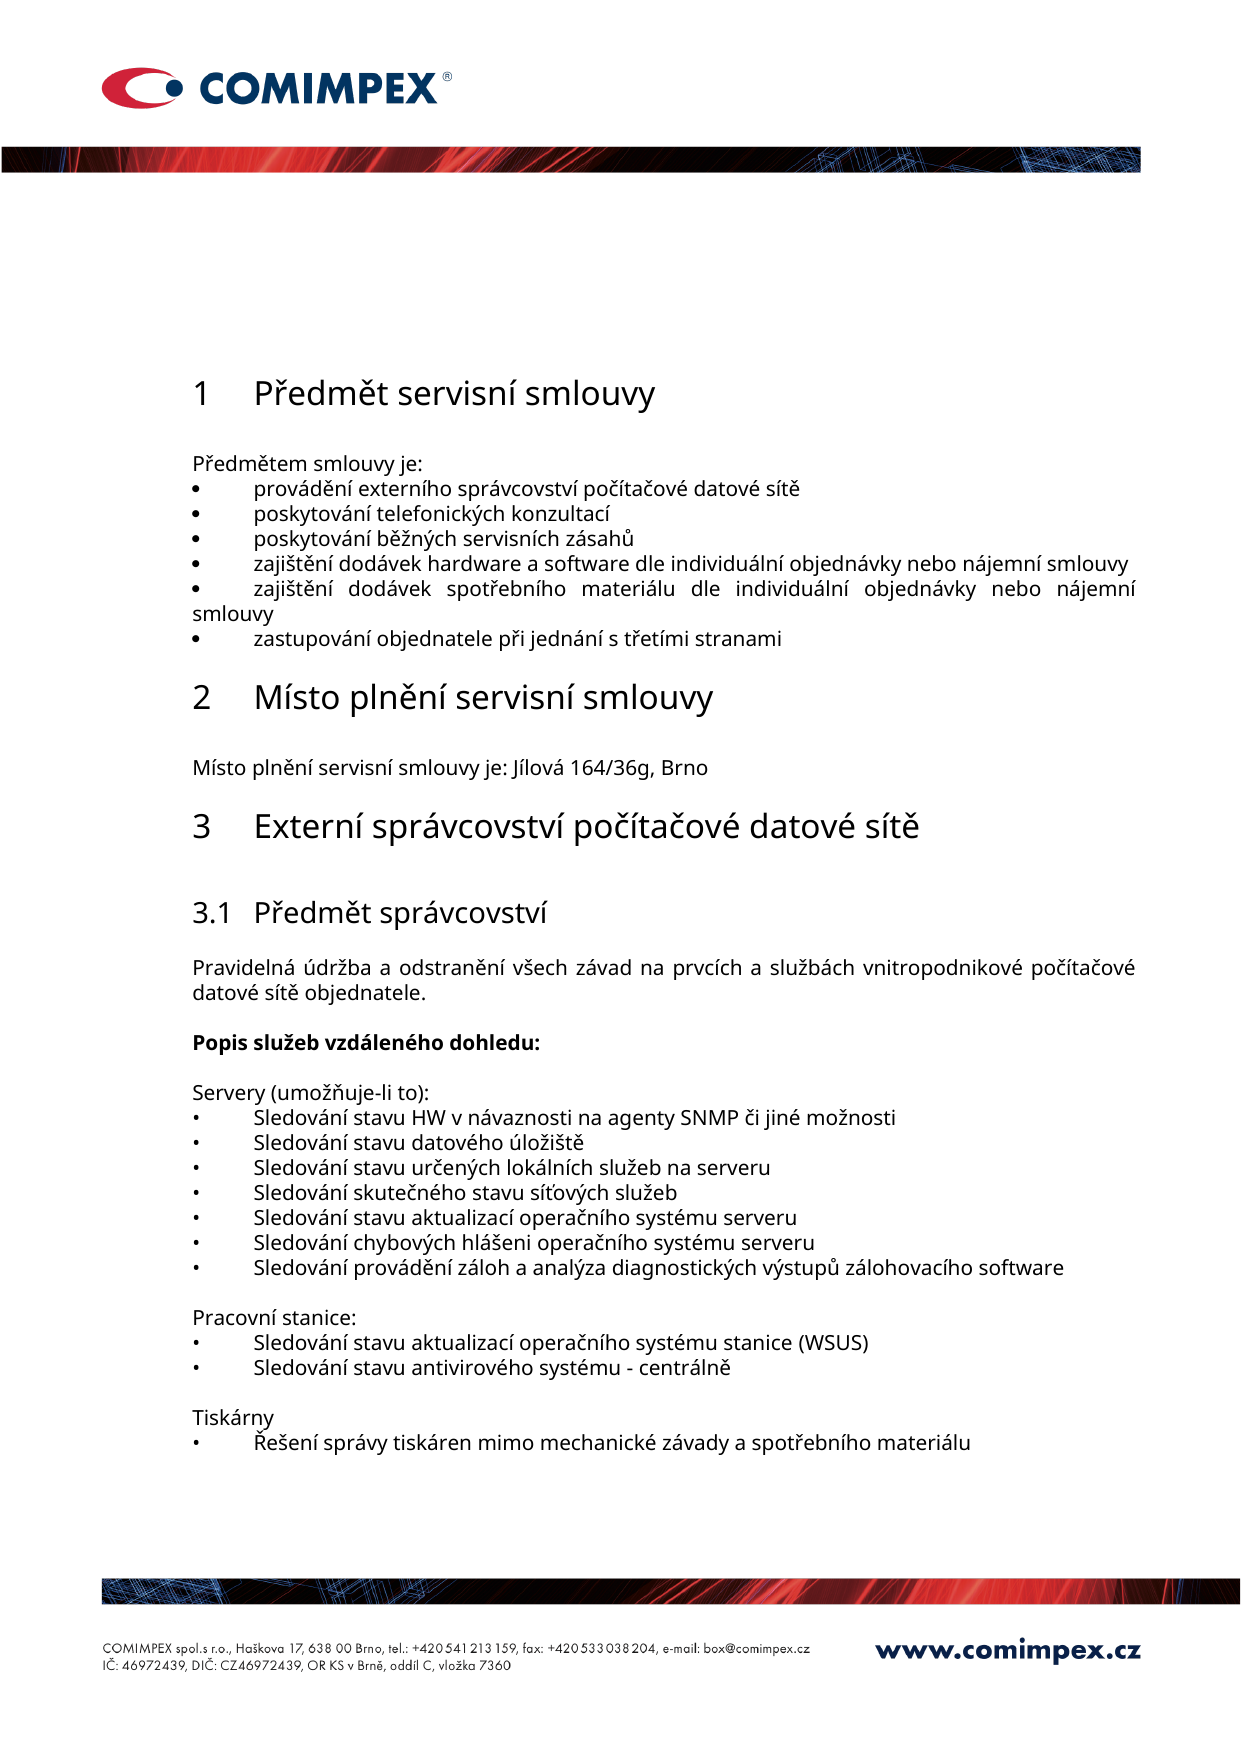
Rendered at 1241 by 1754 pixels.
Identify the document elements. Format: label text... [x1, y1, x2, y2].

list Externí správcovství počítačové datové sítě [192, 805, 1137, 847]
text • Řešení správy tiskáren mimo mechanické závady a spotřebního materiálu [103, 1430, 1137, 1455]
list Předmět servisní smlouvy [192, 372, 1137, 414]
list poskytování běžných servisních zásahů [192, 526, 1137, 551]
text • Sledování chybových hlášeni operačního systému serveru [192, 1230, 1137, 1255]
text • Sledování stavu aktualizací operačního systému stanice (WSUS) [192, 1330, 1137, 1355]
text • Sledování stavu aktualizací operačního systému serveru [192, 1205, 1137, 1230]
list poskytování telefonických konzultací [192, 501, 1137, 526]
text • Sledování skutečného stavu síťových služeb [192, 1180, 1137, 1205]
list zastupování objednatele při jednání s třetími stranami [192, 626, 1137, 651]
text Pracovní stanice: [192, 1305, 1137, 1330]
text • Sledování stavu antivirového systému - centrálně [192, 1355, 1137, 1380]
list Předmět správcovství [192, 897, 1137, 930]
text Místo plnění servisní smlouvy je: Jílová 164/36g, Brno [192, 755, 1137, 780]
text Servery (umožňuje-li to): [192, 1080, 1137, 1105]
list zajištění dodávek spotřebního materiálu dle individuální objednávky nebo nájemní smlouvy [192, 576, 1137, 626]
text Popis služeb vzdáleného dohledu: [192, 1030, 1137, 1055]
text • Sledování provádění záloh a analýza diagnostických výstupů zálohovacího software [192, 1255, 1137, 1280]
text Tiskárny [192, 1405, 1137, 1430]
list zajištění dodávek hardware a software dle individuální objednávky nebo nájemní smlouvy [192, 551, 1137, 576]
text Pravidelná údržba a odstranění všech závad na prvcích a službách vnitropodnikové počítačové datové sítě objednatele. [192, 955, 1137, 1005]
text Předmětem smlouvy je: [192, 451, 1137, 476]
list provádění externího správcovství počítačové datové sítě [192, 476, 1137, 501]
text • Sledování stavu datového úložiště [192, 1130, 1137, 1155]
text • Sledování stavu určených lokálních služeb na serveru [192, 1155, 1137, 1180]
picture [1, 0, 1241, 1753]
text • Sledování stavu HW v návaznosti na agenty SNMP či jiné možnosti [192, 1105, 1137, 1130]
list Místo plnění servisní smlouvy [192, 676, 1137, 718]
